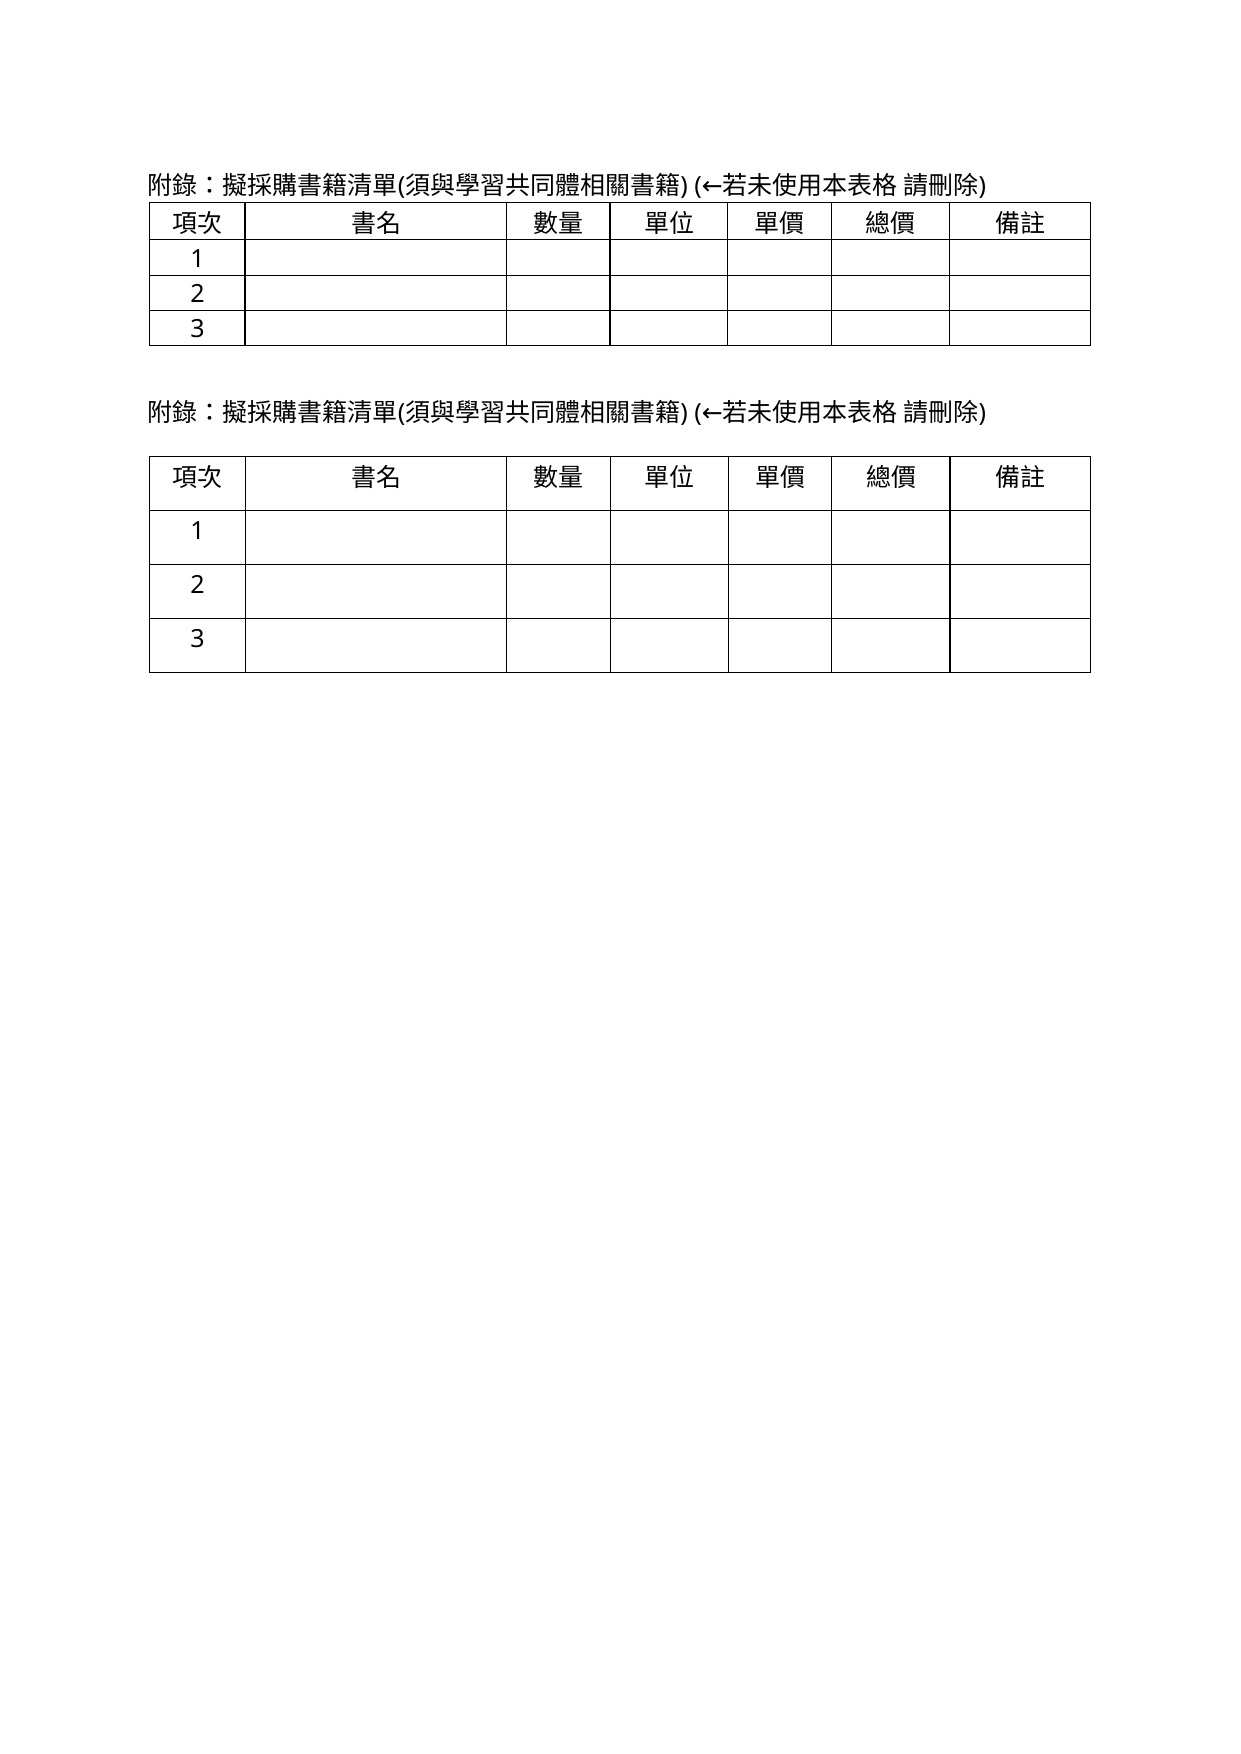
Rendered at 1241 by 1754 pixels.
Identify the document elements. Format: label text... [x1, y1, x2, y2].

table_cell [728, 311, 831, 345]
table_cell [611, 311, 727, 345]
table_cell [832, 276, 949, 309]
table_cell [832, 511, 949, 564]
table_cell [728, 240, 831, 274]
table_header 備註 [951, 457, 1090, 510]
table_cell [246, 619, 506, 672]
table_cell [950, 240, 1090, 274]
table_cell 1 [150, 511, 245, 564]
table_cell [729, 511, 831, 564]
table_header 書名 [246, 203, 506, 239]
table_cell [950, 276, 1090, 309]
table_header 單位 [611, 457, 728, 510]
table_header 單位 [611, 203, 727, 239]
table_cell [507, 511, 610, 564]
table_cell [246, 240, 506, 274]
table_cell [728, 276, 831, 309]
table_header 單價 [728, 203, 831, 239]
table_cell 3 [150, 311, 244, 345]
table_cell [950, 311, 1090, 345]
table_header 單價 [729, 457, 831, 510]
table_header 項次 [150, 203, 244, 239]
table_cell 1 [150, 240, 244, 274]
table_cell [611, 619, 728, 672]
table_cell [951, 619, 1090, 672]
table_cell [611, 276, 727, 309]
text 附錄：擬採購書籍清單(須與學習共同體相關書籍) (←若未使用本表格 請刪除) [148, 166, 1093, 202]
table_cell [611, 565, 728, 618]
table_cell [951, 565, 1090, 618]
table_cell [611, 240, 727, 274]
table_cell [246, 276, 506, 309]
table_cell [832, 619, 949, 672]
table_header 數量 [507, 203, 609, 239]
text 附錄：擬採購書籍清單(須與學習共同體相關書籍) (←若未使用本表格 請刪除) [148, 391, 1093, 429]
table_cell [507, 619, 610, 672]
table_cell [729, 565, 831, 618]
table_cell [832, 240, 949, 274]
table_cell 2 [150, 565, 245, 618]
table_cell [507, 565, 610, 618]
table_cell [246, 311, 506, 345]
table_cell 3 [150, 619, 245, 672]
table_cell [832, 311, 949, 345]
table_header 項次 [150, 457, 245, 510]
table_cell [507, 311, 609, 345]
table_header 總價 [832, 203, 949, 239]
table_header 書名 [246, 457, 506, 510]
table_cell [507, 240, 609, 274]
table_cell 2 [150, 276, 244, 309]
table_header 備註 [950, 203, 1090, 239]
table_header 數量 [507, 457, 610, 510]
table_cell [507, 276, 609, 309]
table_cell [611, 511, 728, 564]
table_cell [832, 565, 949, 618]
table_cell [246, 565, 506, 618]
table_cell [729, 619, 831, 672]
table_cell [246, 511, 506, 564]
table_cell [951, 511, 1090, 564]
table_header 總價 [832, 457, 949, 510]
